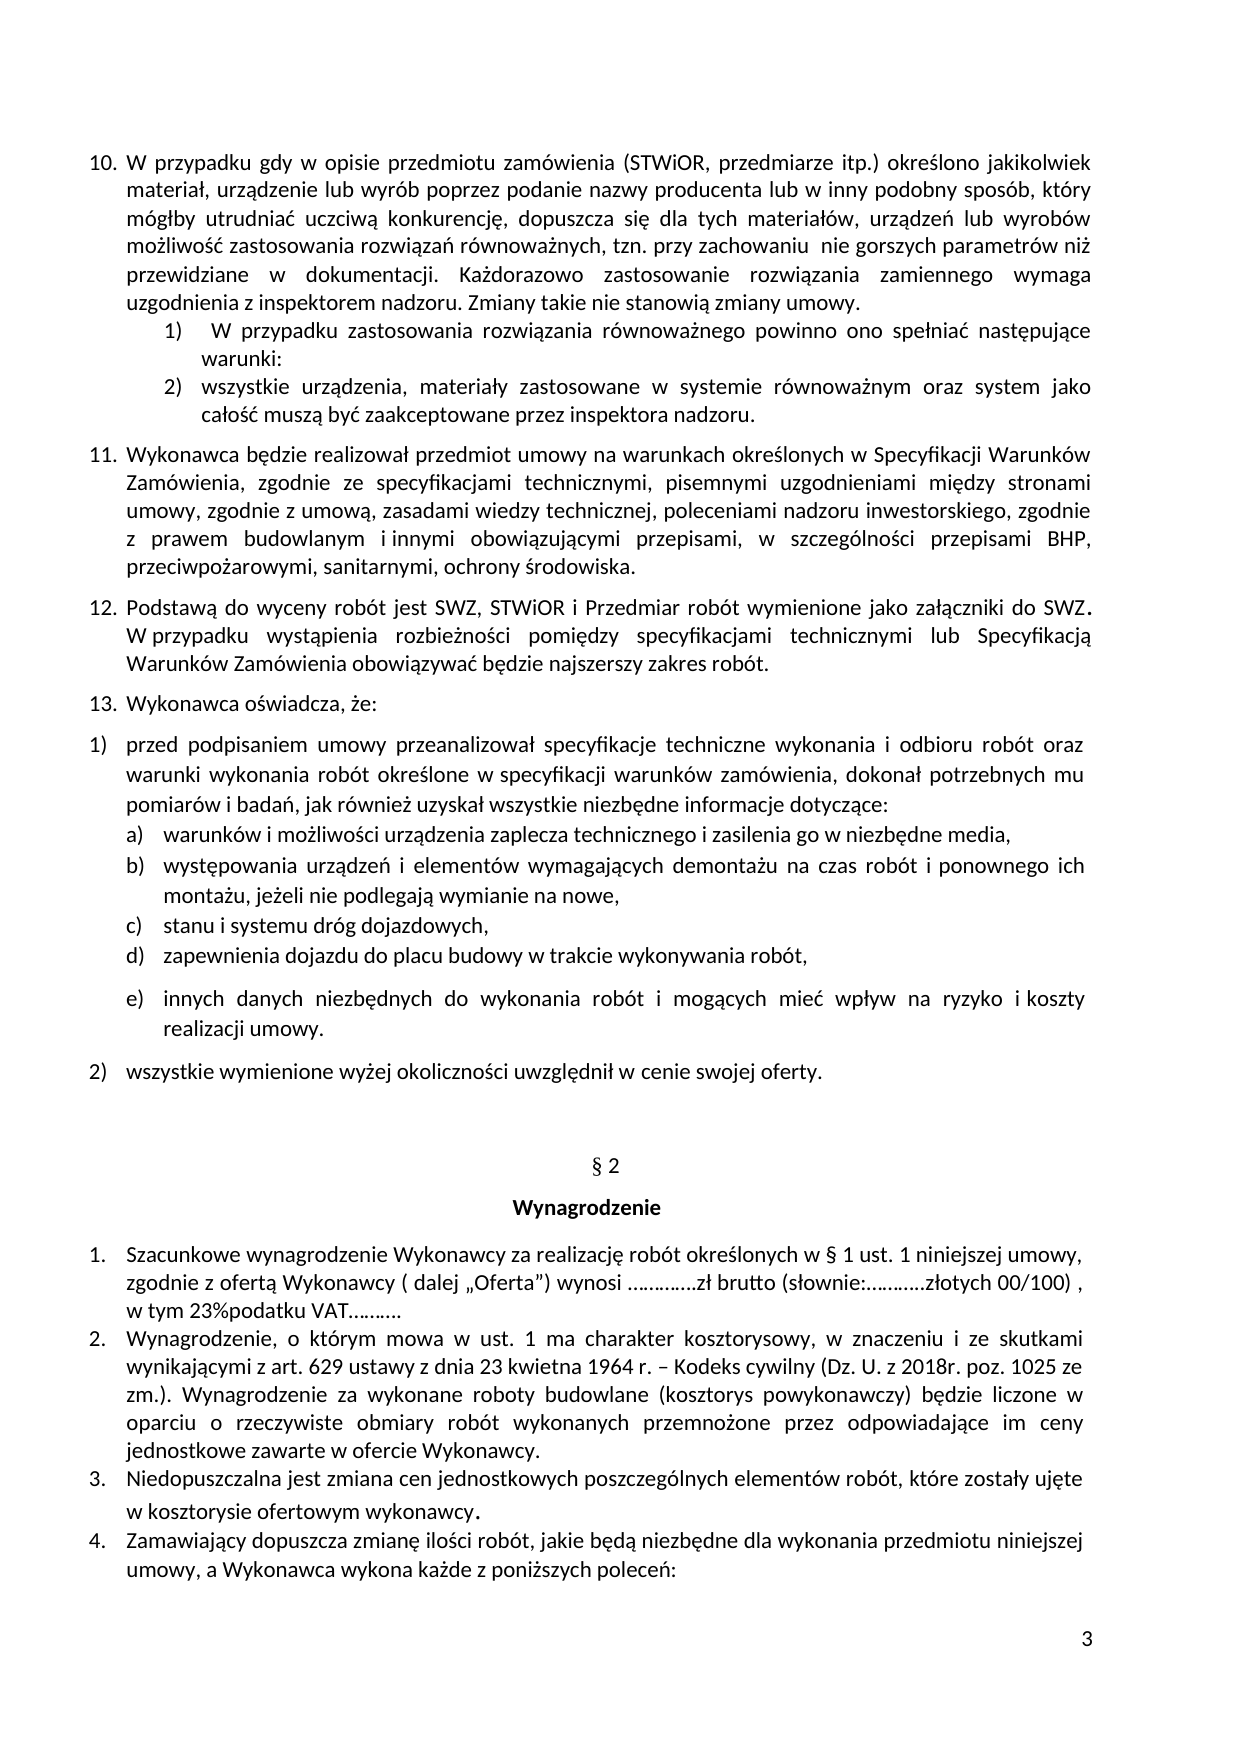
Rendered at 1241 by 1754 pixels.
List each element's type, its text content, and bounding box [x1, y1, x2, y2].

list Wynagrodzenie, o którym mowa w ust. 1 ma charakter kosztorysowy, w znaczeniu i ze skutkami wynikającymi z art. 629 ustawy z dnia 23 kwietna 1964 r. – Kodeks cywilny (Dz. U. z 2018r. poz. 1025 ze zm.). Wynagrodzenie za wykonane roboty budowlane (kosztorys powykonawczy) będzie liczone w oparciu o rzeczywiste obmiary robót wykonanych przemnożone przez odpowiadające im ceny jednostkowe zawarte w ofercie Wykonawcy. [89, 1324, 1085, 1464]
list innych danych niezbędnych do wykonania robót i mogących mieć wpływ na ryzyko i koszty realizacji umowy. [126, 984, 1085, 1042]
list W przypadku gdy w opisie przedmiotu zamówienia (STWiOR, przedmiarze itp.) określono jakikolwiek materiał, urządzenie lub wyrób poprzez podanie nazwy producenta lub w inny podobny sposób, który mógłby utrudniać uczciwą konkurencję, dopuszcza się dla tych materiałów, urządzeń lub wyrobów możliwość zastosowania rozwiązań równoważnych, tzn. przy zachowaniu nie gorszych parametrów niż przewidziane w dokumentacji. Każdorazowo zastosowanie rozwiązania zamiennego wymaga uzgodnienia z inspektorem nadzoru. Zmiany takie nie stanowią zmiany umowy. [89, 148, 1093, 316]
list występowania urządzeń i elementów wymagających demontażu na czas robót i ponownego ich montażu, jeżeli nie podlegają wymianie na nowe, [126, 851, 1085, 909]
list Zamawiający dopuszcza zmianę ilości robót, jakie będą niezbędne dla wykonania przedmiotu niniejszej umowy, a Wykonawca wykona każde z poniższych poleceń: [89, 1527, 1085, 1583]
list Podstawą do wyceny robót jest SWZ, STWiOR i Przedmiar robót wymienione jako załączniki do SWZ. W przypadku wystąpienia rozbieżności pomiędzy specyfikacjami technicznymi lub Specyfikacją Warunków Zamówienia obowiązywać będzie najszerszy zakres robót. [89, 593, 1093, 677]
text Wynagrodzenie [89, 1193, 1085, 1222]
text 2 [126, 1151, 1085, 1179]
list przed podpisaniem umowy przeanalizował specyfikacje techniczne wykonania i odbioru robót oraz warunki wykonania robót określone w specyfikacji warunków zamówienia, dokonał potrzebnych mu pomiarów i badań, jak również uzyskał wszystkie niezbędne informacje dotyczące: [89, 730, 1085, 818]
list stanu i systemu dróg dojazdowych, [126, 911, 1085, 939]
list wszystkie urządzenia, materiały zastosowane w systemie równoważnym oraz system jako całość muszą być zaakceptowane przez inspektora nadzoru. [164, 372, 1093, 428]
list warunków i możliwości urządzenia zaplecza technicznego i zasilenia go w niezbędne media, [126, 821, 1085, 849]
list Wykonawca będzie realizował przedmiot umowy na warunkach określonych w Specyfikacji Warunków Zamówienia, zgodnie ze specyfikacjami technicznymi, pisemnymi uzgodnieniami między stronami umowy, zgodnie z umową, zasadami wiedzy technicznej, poleceniami nadzoru inwestorskiego, zgodnie z prawem budowlanym i innymi obowiązującymi przepisami, w szczególności przepisami BHP, przeciwpożarowymi, sanitarnymi, ochrony środowiska. [89, 440, 1093, 580]
list zapewnienia dojazdu do placu budowy w trakcie wykonywania robót, [126, 941, 1085, 969]
list Wykonawca oświadcza, że: [89, 689, 1093, 717]
list Szacunkowe wynagrodzenie Wykonawcy za realizację robót określonych w § 1 ust. 1 niniejszej umowy, zgodnie z ofertą Wykonawcy ( dalej „Oferta”) wynosi ………….zł brutto (słownie:………..złotych 00/100) , w tym 23%podatku VAT………. [89, 1240, 1085, 1324]
list Niedopuszczalna jest zmiana cen jednostkowych poszczególnych elementów robót, które zostały ujęte w kosztorysie ofertowym wykonawcy. [89, 1464, 1085, 1527]
list wszystkie wymienione wyżej okoliczności uwzględnił w cenie swojej oferty. [89, 1057, 1085, 1085]
list W przypadku zastosowania rozwiązania równoważnego powinno ono spełniać następujące warunki: [164, 316, 1093, 372]
